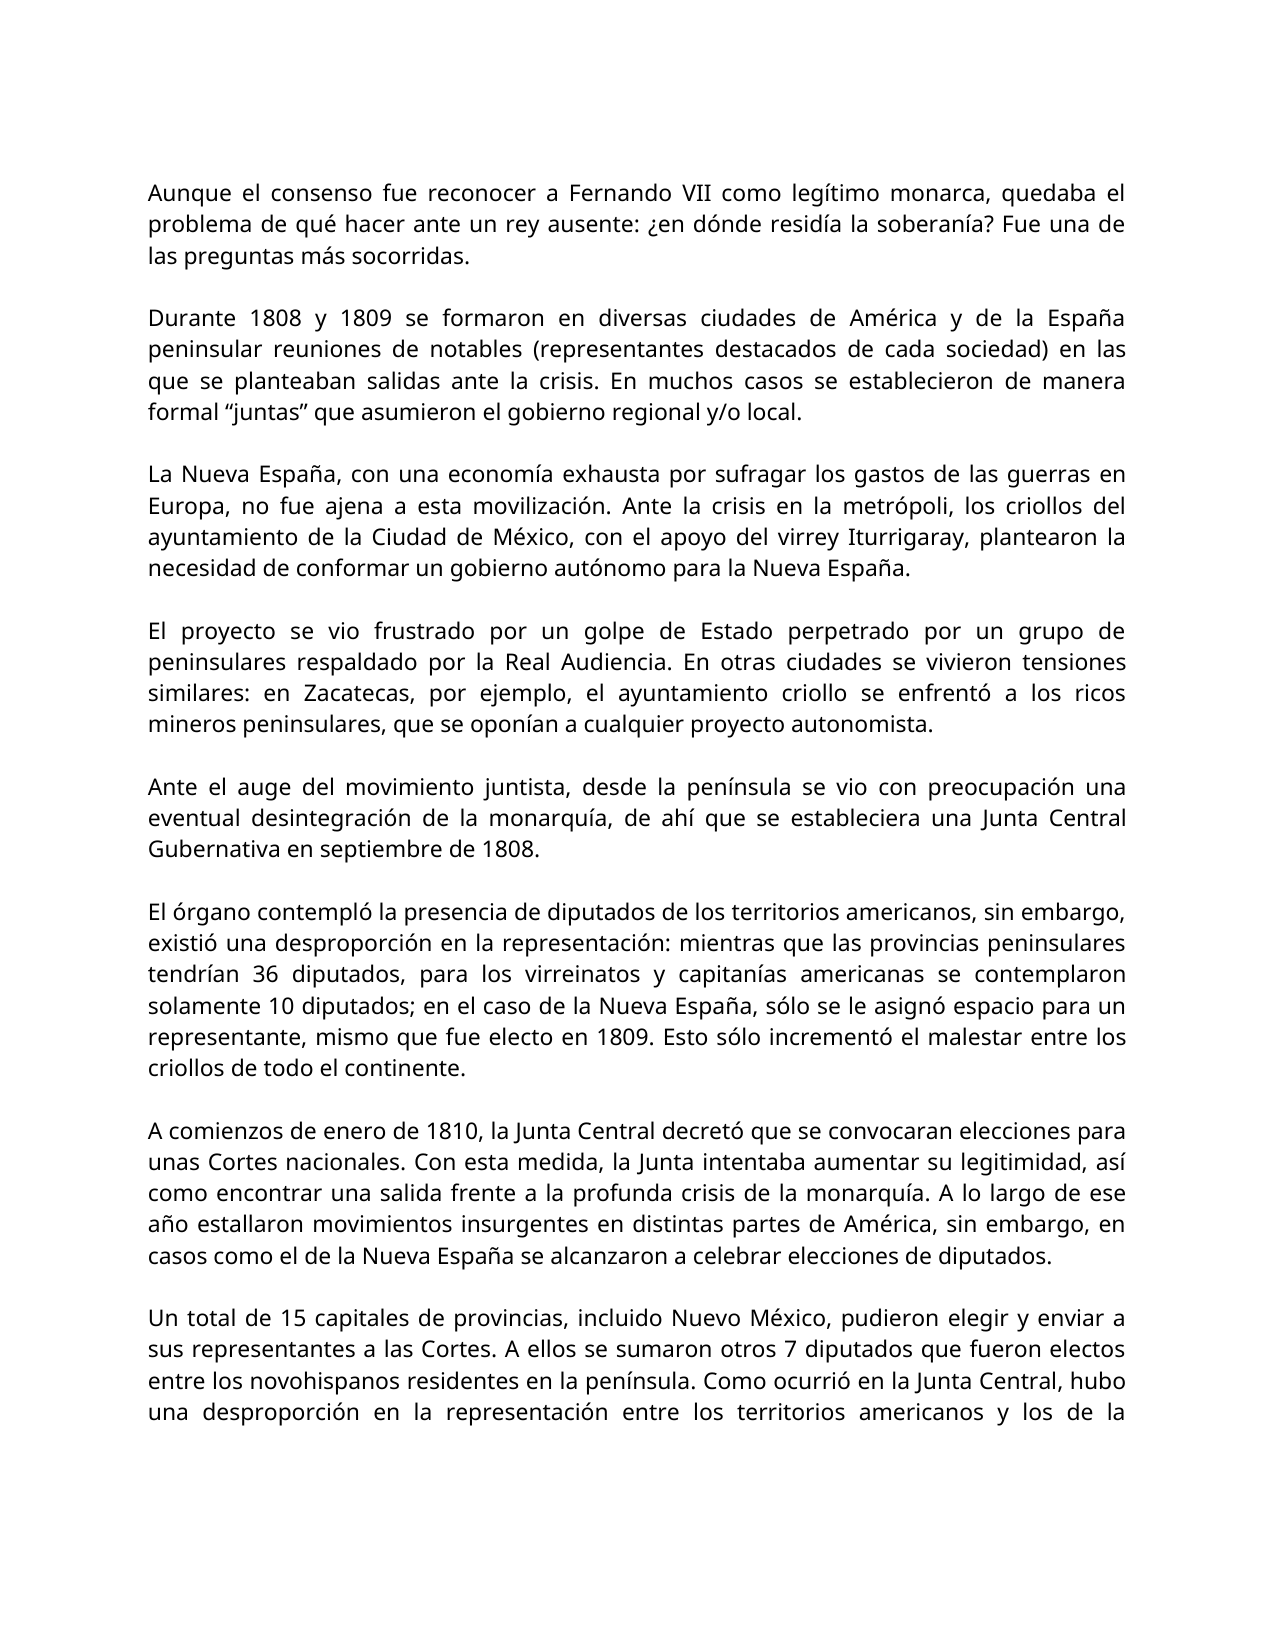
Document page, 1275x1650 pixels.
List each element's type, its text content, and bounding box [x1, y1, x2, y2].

text El órgano contempló la presencia de diputados de los territorios americanos, sin embargo, existió una desproporción en la representación: mientras que las provincias peninsulares tendrían 36 diputados, para los virreinatos y capitanías americanas se contemplaron solamente 10 diputados; en el caso de la Nueva España, sólo se le asignó espacio para un representante, mismo que fue electo en 1809. Esto sólo incrementó el malestar entre los criollos de todo el continente. [148, 896, 1127, 1083]
text El proyecto se vio frustrado por un golpe de Estado perpetrado por un grupo de peninsulares respaldado por la Real Audiencia. En otras ciudades se vivieron tensiones similares: en Zacatecas, por ejemplo, el ayuntamiento criollo se enfrentó a los ricos mineros peninsulares, que se oponían a cualquier proyecto autonomista. [148, 615, 1127, 740]
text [148, 1302, 1127, 1427]
text A comienzos de enero de 1810, la Junta Central decretó que se convocaran elecciones para unas Cortes nacionales. Con esta medida, la Junta intentaba aumentar su legitimidad, así como encontrar una salida frente a la profunda crisis de la monarquía. A lo largo de ese año estallaron movimientos insurgentes en distintas partes de América, sin embargo, en casos como el de la Nueva España se alcanzaron a celebrar elecciones de diputados. [148, 1115, 1127, 1271]
text La Nueva España, con una economía exhausta por sufragar los gastos de las guerras en Europa, no fue ajena a esta movilización. Ante la crisis en la metrópoli, los criollos del ayuntamiento de la Ciudad de México, con el apoyo del virrey Iturrigaray, plantearon la necesidad de conformar un gobierno autónomo para la Nueva España. [148, 458, 1127, 583]
text Aunque el consenso fue reconocer a Fernando VII como legítimo monarca, quedaba el problema de qué hacer ante un rey ausente: ¿en dónde residía la soberanía? Fue una de las preguntas más socorridas. [148, 177, 1127, 271]
text Ante el auge del movimiento juntista, desde la península se vio con preocupación una eventual desintegración de la monarquía, de ahí que se estableciera una Junta Central Gubernativa en septiembre de 1808. [148, 771, 1127, 865]
text Durante 1808 y 1809 se formaron en diversas ciudades de América y de la España peninsular reuniones de notables (representantes destacados de cada sociedad) en las que se planteaban salidas ante la crisis. En muchos casos se establecieron de manera formal “juntas” que asumieron el gobierno regional y/o local. [148, 302, 1127, 427]
